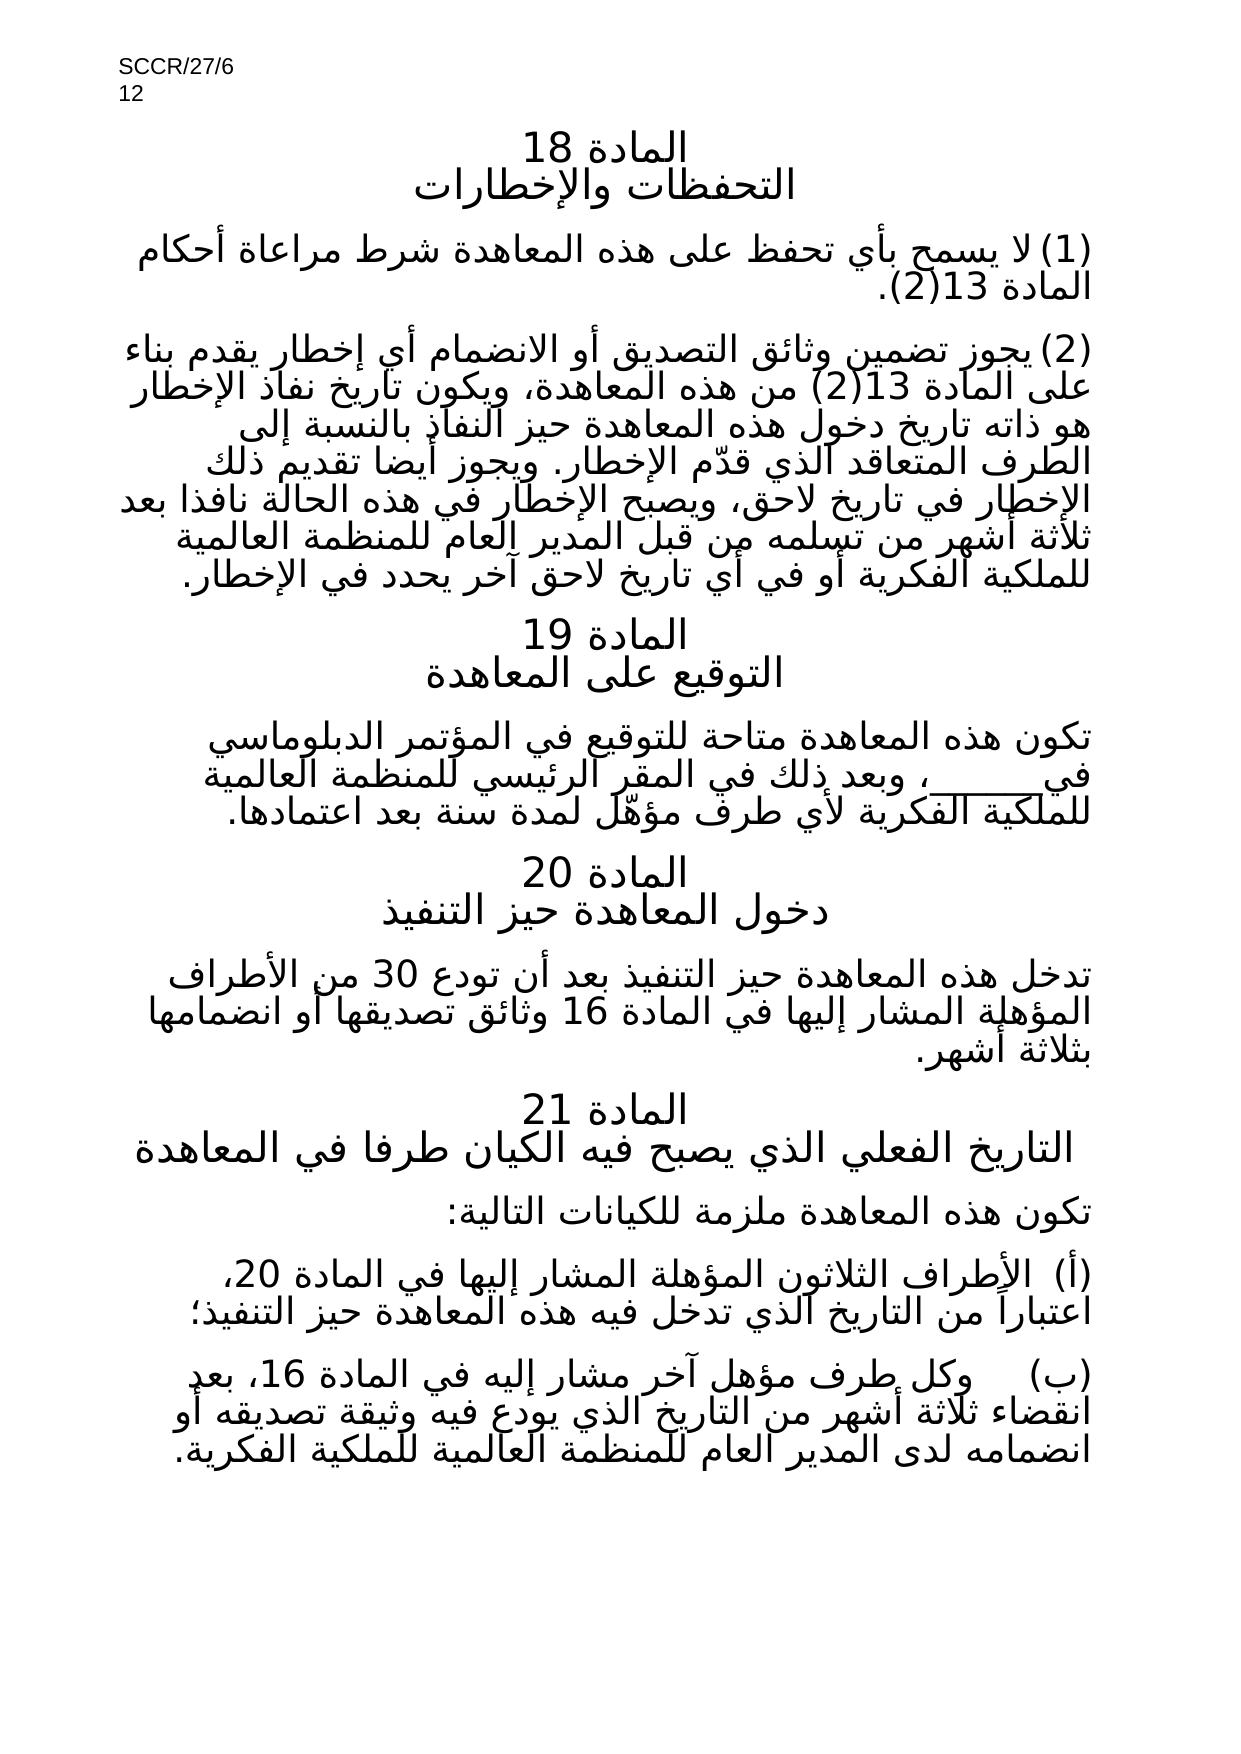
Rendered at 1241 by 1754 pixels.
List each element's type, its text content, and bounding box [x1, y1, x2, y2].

text تدخل هذه المعاهدة حيز التنفيذ بعد أن تودع 30 من الأطراف المؤهلة المشار إليها في المادة 16 وثائق تصديقها أو انضمامها بثلاثة أشهر. [118, 957, 1092, 1070]
text تكون هذه المعاهدة ملزمة للكيانات التالية: [741, 1195, 1092, 1232]
text المادة 21 التاريخ الفعلي الذي يصبح فيه الكيان طرفا في المعاهدة [118, 1095, 1092, 1170]
text المادة 18 التحفظات والإخطارات [118, 132, 1092, 207]
text (2) يجوز تضمين وثائق التصديق أو الانضمام أي إخطار يقدم بناء على المادة 13(2) من هذه المعاهدة، ويكون تاريخ نفاذ الإخطار هو ذاته تاريخ دخول هذه المعاهدة حيز النفاذ بالنسبة إلى الطرف المتعاقد الذي قدّم الإخطار. ويجوز أيضا تقديم ذلك الإخطار في تاريخ لاحق، ويصبح الإخطار في هذه الحالة نافذا بعد ثلاثة أشهر من تسلمه من قبل المدير العام للمنظمة العالمية للملكية الفكرية أو في أي تاريخ لاحق آخر يحدد في الإخطار. [118, 332, 1092, 595]
text تكون هذه المعاهدة متاحة للتوقيع في المؤتمر الدبلوماسي في______، وبعد ذلك في المقر الرئيسي للمنظمة العالمية للملكية الفكرية لأي طرف مؤهّل لمدة سنة بعد اعتمادها. [118, 720, 1092, 832]
text (1) لا يسمح بأي تحفظ على هذه المعاهدة شرط مراعاة أحكام المادة 13(2). [118, 232, 1092, 307]
text المادة 20 دخول المعاهدة حيز التنفيذ [118, 857, 1092, 932]
text (ب) وكل طرف مؤهل آخر مشار إليه في المادة 16، بعد انقضاء ثلاثة أشهر من التاريخ الذي يودع فيه وثيقة تصديقه أو انضمامه لدى المدير العام للمنظمة العالمية للملكية الفكرية. [118, 1357, 1092, 1470]
text تكون هذه المعاهدة ملزمة للكيانات التالية: [118, 1195, 759, 1232]
text (أ) الأطراف الثلاثون المؤهلة المشار إليها في المادة 20، اعتباراً من التاريخ الذي تدخل فيه هذه المعاهدة حيز التنفيذ؛ [118, 1257, 1092, 1332]
text المادة 19 التوقيع على المعاهدة [118, 620, 1092, 695]
